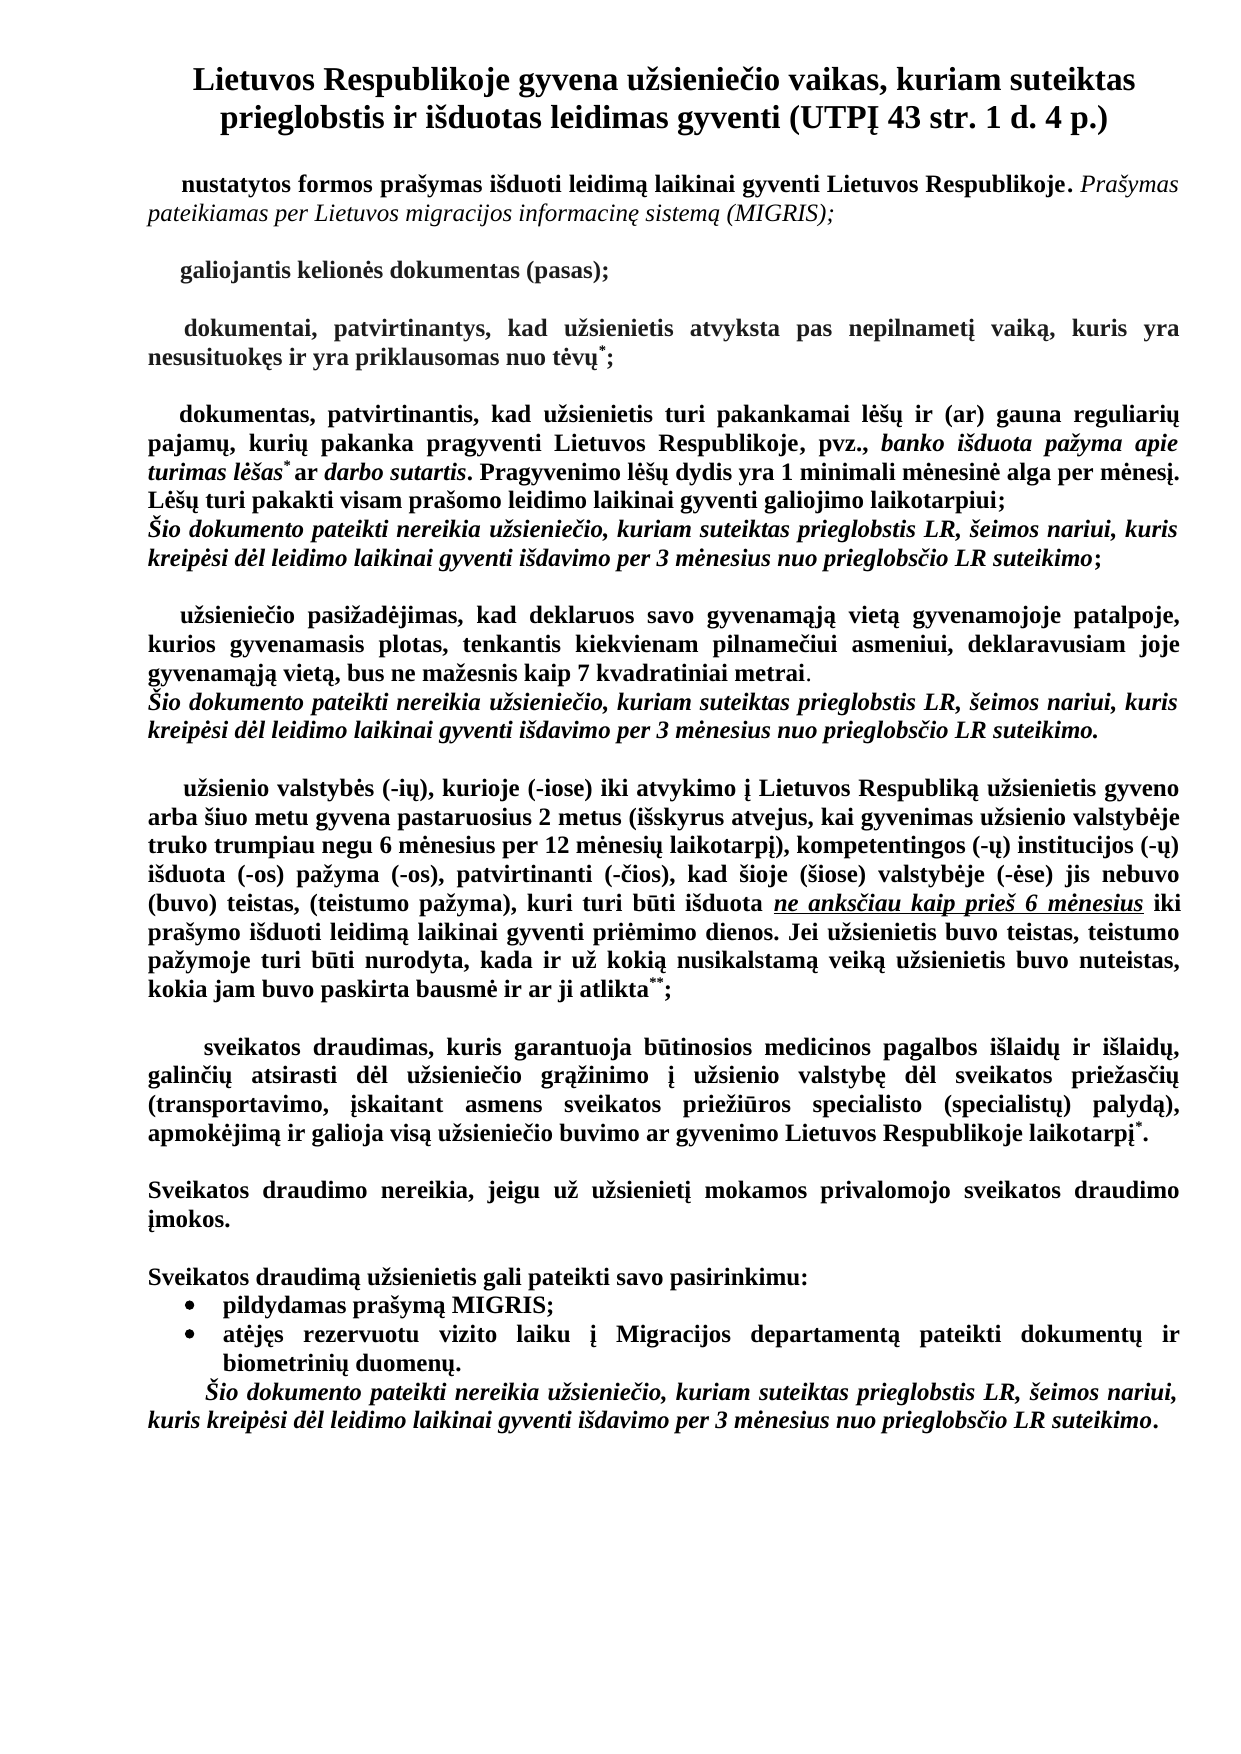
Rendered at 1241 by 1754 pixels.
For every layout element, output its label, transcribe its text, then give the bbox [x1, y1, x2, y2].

text Šio dokumento pateikti nereikia užsieniečio, kuriam suteiktas prieglobstis LR, šeimos nariui, kuris kreipėsi dėl leidimo laikinai gyventi išdavimo per 3 mėnesius nuo prieglobsčio LR suteikimo. [148, 687, 1181, 744]
text Lietuvos Respublikoje gyvena užsieniečio vaikas, kuriam suteiktas prieglobstis ir išduotas leidimas gyventi (UTPĮ 43 str. 1 d. 4 p.) [148, 59, 1181, 136]
text  galiojantis kelionės dokumentas (pasas); [148, 256, 1181, 284]
text  dokumentas, patvirtinantis, kad užsienietis turi pakankamai lėšų ir (ar) gauna reguliarių pajamų, kurių pakanka pragyventi Lietuvos Respublikoje, pvz., banko išduota pažyma apie turimas lėšas* ar darbo sutartis. Pragyvenimo lėšų dydis yra 1 minimali mėnesinė alga per mėnesį. Lėšų turi pakakti visam prašomo leidimo laikinai gyventi galiojimo laikotarpiui; [148, 399, 1181, 514]
text Šio dokumento pateikti nereikia užsieniečio, kuriam suteiktas prieglobstis LR, šeimos nariui, kuris kreipėsi dėl leidimo laikinai gyventi išdavimo per 3 mėnesius nuo prieglobsčio LR suteikimo. [148, 1377, 1181, 1434]
text Sveikatos draudimo nereikia, jeigu už užsienietį mokamos privalomojo sveikatos draudimo įmokos. [148, 1176, 1181, 1233]
text Šio dokumento pateikti nereikia užsieniečio, kuriam suteiktas prieglobstis LR, šeimos nariui, kuris kreipėsi dėl leidimo laikinai gyventi išdavimo per 3 mėnesius nuo prieglobsčio LR suteikimo; [148, 514, 1181, 572]
text  užsienio valstybės (-ių), kurioje (-iose) iki atvykimo į Lietuvos Respubliką užsienietis gyveno arba šiuo metu gyvena pastaruosius 2 metus (išskyrus atvejus, kai gyvenimas užsienio valstybėje truko trumpiau negu 6 mėnesius per 12 mėnesių laikotarpį), kompetentingos (-ų) institucijos (-ų) išduota (-os) pažyma (-os), patvirtinanti (-čios), kad šioje (šiose) valstybėje (-ėse) jis nebuvo (buvo) teistas, (teistumo pažyma), kuri turi būti išduota ne anksčiau kaip prieš 6 mėnesius iki prašymo išduoti leidimą laikinai gyventi priėmimo dienos. Jei užsienietis buvo teistas, teistumo pažymoje turi būti nurodyta, kada ir už kokią nusikalstamą veiką užsienietis buvo nuteistas, kokia jam buvo paskirta bausmė ir ar ji atlikta**; [148, 773, 1181, 1003]
text  nustatytos formos prašymas išduoti leidimą laikinai gyventi Lietuvos Respublikoje. Prašymas pateikiamas per Lietuvos migracijos informacinę sistemą (MIGRIS); [148, 169, 1181, 227]
text Sveikatos draudimą užsienietis gali pateikti savo pasirinkimu: [148, 1262, 1181, 1291]
list pildydamas prašymą MIGRIS; [185, 1291, 1181, 1319]
text  sveikatos draudimas, kuris garantuoja būtinosios medicinos pagalbos išlaidų ir išlaidų, galinčių atsirasti dėl užsieniečio grąžinimo į užsienio valstybę dėl sveikatos priežasčių (transportavimo, įskaitant asmens sveikatos priežiūros specialisto (specialistų) palydą), apmokėjimą ir galioja visą užsieniečio buvimo ar gyvenimo Lietuvos Respublikoje laikotarpį*. [148, 1032, 1181, 1147]
text  užsieniečio pasižadėjimas, kad deklaruos savo gyvenamąją vietą gyvenamojoje patalpoje, kurios gyvenamasis plotas, tenkantis kiekvienam pilnamečiui asmeniui, deklaravusiam joje gyvenamąją vietą, bus ne mažesnis kaip 7 kvadratiniai metrai. [148, 601, 1181, 687]
list atėjęs rezervuotu vizito laiku į Migracijos departamentą pateikti dokumentų ir biometrinių duomenų. [185, 1319, 1181, 1377]
text  dokumentai, patvirtinantys, kad užsienietis atvyksta pas nepilnametį vaiką, kuris yra nesusituokęs ir yra priklausomas nuo tėvų*; [148, 313, 1181, 371]
